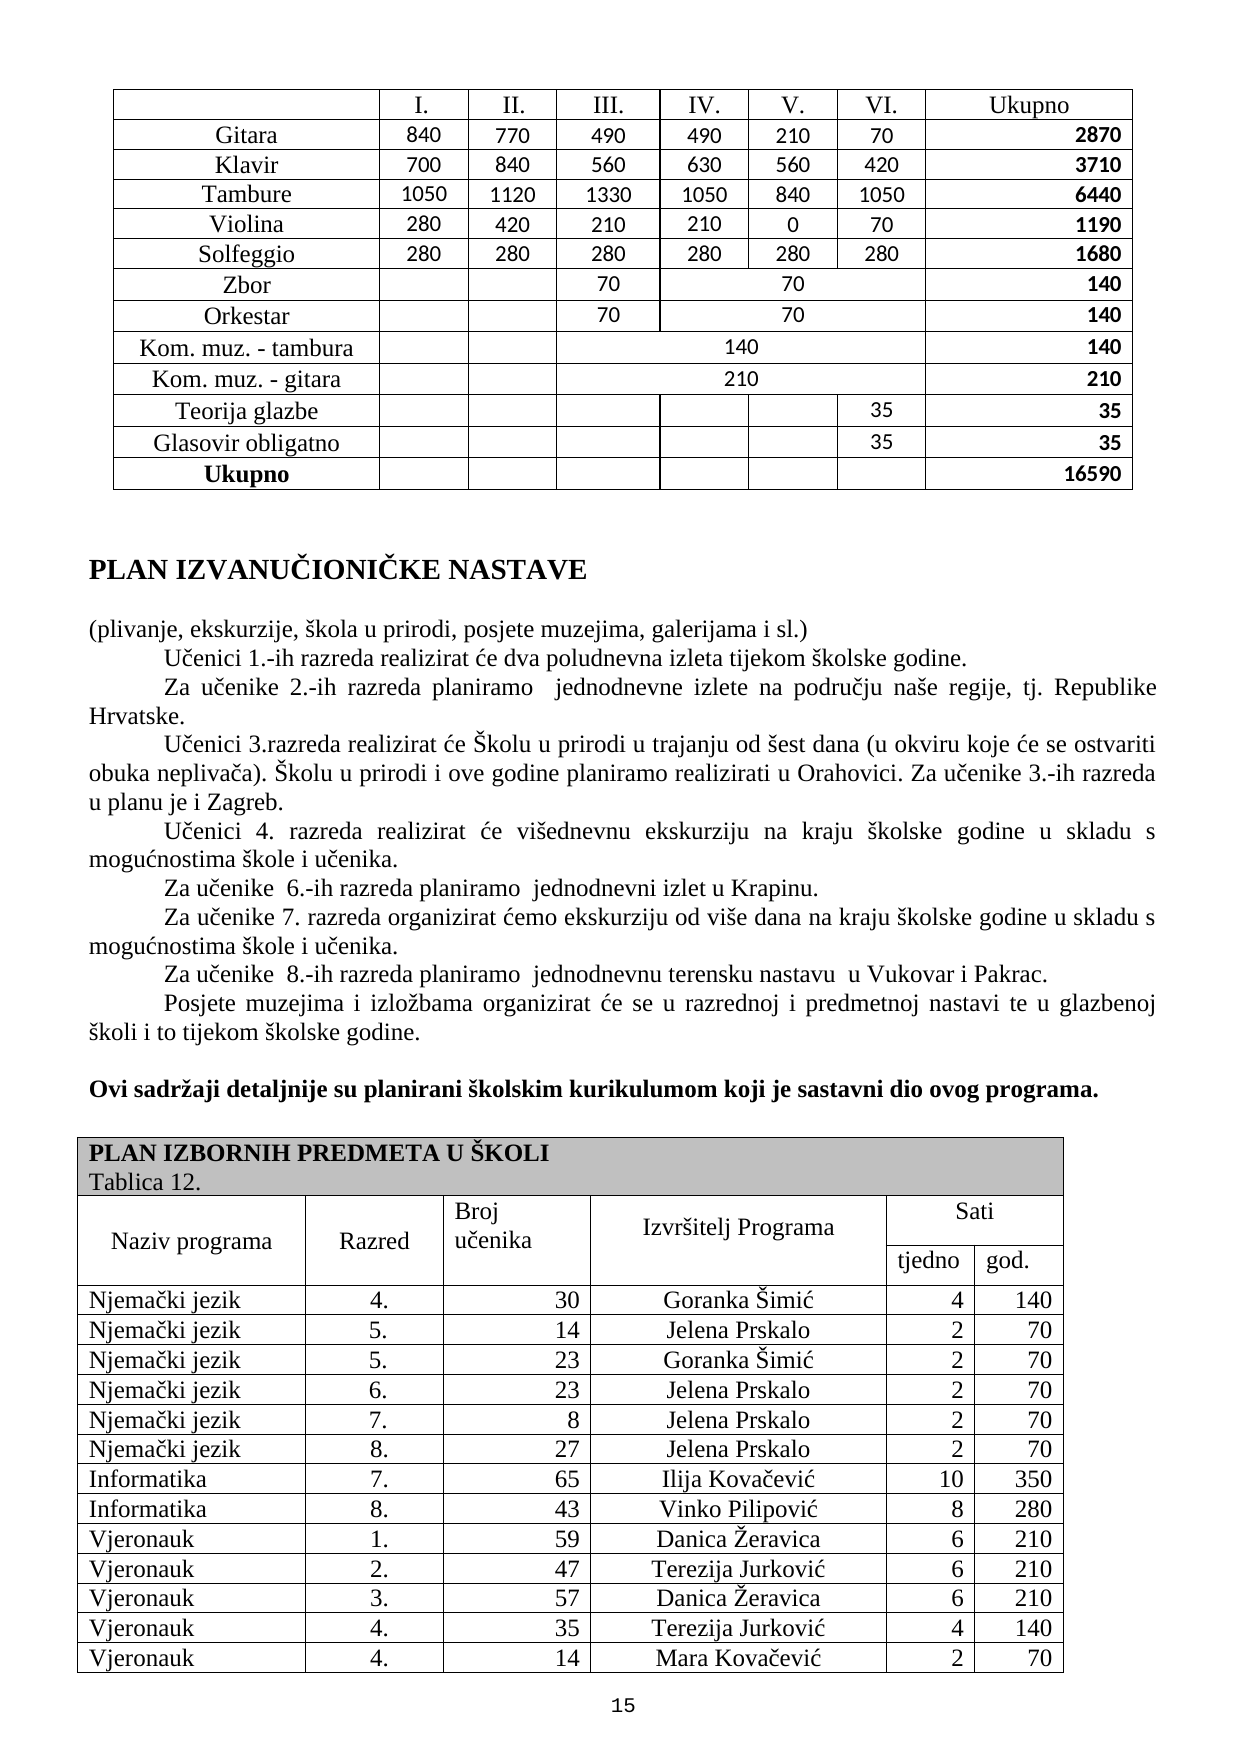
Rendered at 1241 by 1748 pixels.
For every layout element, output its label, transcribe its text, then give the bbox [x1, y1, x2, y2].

table_cell [380, 269, 468, 299]
table_cell Naziv programa [78, 1196, 305, 1284]
table_cell [557, 427, 659, 457]
table_cell 70 [975, 1315, 1063, 1344]
table_cell 65 [444, 1464, 590, 1493]
table_cell [469, 364, 556, 394]
table_cell 2 [887, 1435, 974, 1463]
table_cell 8. [306, 1435, 443, 1463]
table_cell 2 [887, 1315, 974, 1344]
table_cell 35 [926, 427, 1132, 457]
table_cell [557, 458, 659, 489]
text Za učenike 2.-ih razreda planiramo jednodnevne izlete na području naše regije, tj. Republike Hrvatske. [89, 672, 1157, 729]
table_cell 70 [557, 301, 659, 331]
table_cell 280 [469, 239, 556, 268]
table_cell Danica Žeravica [591, 1524, 886, 1553]
table_cell 4. [306, 1286, 443, 1314]
table_cell 2 [887, 1375, 974, 1404]
table_cell 210 [557, 209, 659, 238]
table_cell 140 [557, 332, 925, 363]
table_cell 47 [444, 1554, 590, 1582]
table_cell 630 [661, 150, 748, 178]
table_cell 35 [838, 427, 925, 457]
table_cell tjedno [887, 1246, 974, 1284]
table_cell Vjeronauk [78, 1524, 305, 1553]
table_cell 1050 [838, 180, 925, 208]
table_cell Vinko Pilipović [591, 1494, 886, 1523]
table_cell 6440 [926, 180, 1132, 208]
table_cell Razred [306, 1196, 443, 1284]
table_cell 210 [661, 209, 748, 238]
table_cell [469, 427, 556, 457]
table_cell 1050 [380, 180, 468, 208]
text Učenici 4. razreda realizirat će višednevnu ekskurziju na kraju školske godine u skladu s mogućnostima škole i učenika. [89, 816, 1157, 873]
table_cell 1190 [926, 209, 1132, 238]
text Za učenike 6.-ih razreda planiramo jednodnevni izlet u Krapinu. [89, 873, 1157, 902]
table_cell II. [469, 90, 556, 119]
table_cell 560 [749, 150, 837, 178]
table_cell 7. [306, 1405, 443, 1433]
table_cell 6 [887, 1584, 974, 1612]
table_cell 280 [380, 239, 468, 268]
table_cell 70 [975, 1405, 1063, 1433]
table_cell 70 [838, 209, 925, 238]
table_cell 23 [444, 1375, 590, 1404]
table_cell Vjeronauk [78, 1554, 305, 1582]
table_cell 840 [469, 150, 556, 178]
text Učenici 1.-ih razreda realizirat će dva poludnevna izleta tijekom školske godine. [89, 643, 1157, 672]
table_cell 140 [926, 332, 1132, 363]
table_cell Informatika [78, 1464, 305, 1493]
table_cell 210 [975, 1554, 1063, 1582]
table_cell Jelena Prskalo [591, 1405, 886, 1433]
table_cell [557, 395, 659, 426]
table_cell Zbor [114, 269, 379, 299]
text Za učenike 8.-ih razreda planiramo jednodnevnu terensku nastavu u Vukovar i Pakrac. [89, 959, 1157, 988]
table_cell [469, 301, 556, 331]
table_cell 10 [887, 1464, 974, 1493]
table_cell 4 [887, 1286, 974, 1314]
table_cell 1120 [469, 180, 556, 208]
table_cell [469, 458, 556, 489]
table_cell 280 [975, 1494, 1063, 1523]
table_cell 210 [975, 1524, 1063, 1553]
table_cell 70 [557, 269, 659, 299]
table_cell 59 [444, 1524, 590, 1553]
table_cell 490 [661, 120, 748, 149]
table_cell [749, 395, 837, 426]
table_cell Terezija Jurković [591, 1613, 886, 1642]
table_cell 280 [557, 239, 659, 268]
table_cell Violina [114, 209, 379, 238]
table_cell 140 [926, 269, 1132, 299]
table_cell Jelena Prskalo [591, 1375, 886, 1404]
table_cell [469, 332, 556, 363]
table_cell Sati [887, 1196, 1063, 1244]
text Posjete muzejima i izložbama organizirat će se u razrednoj i predmetnoj nastavi te u glazbenoj školi i to tijekom školske godine. [89, 988, 1157, 1046]
table_cell 210 [975, 1584, 1063, 1612]
text (plivanje, ekskurzije, škola u prirodi, posjete muzejima, galerijama i sl.) [89, 614, 1157, 643]
table_cell Njemački jezik [78, 1375, 305, 1404]
table_cell 8 [444, 1405, 590, 1433]
table_cell 4. [306, 1643, 443, 1672]
table_cell [838, 458, 925, 489]
table_cell 2 [887, 1405, 974, 1433]
table_cell Solfeggio [114, 239, 379, 268]
table_cell [469, 269, 556, 299]
table_cell Jelena Prskalo [591, 1315, 886, 1344]
table_cell Njemački jezik [78, 1286, 305, 1314]
table_cell 5. [306, 1345, 443, 1374]
table_cell 57 [444, 1584, 590, 1612]
table_cell Vjeronauk [78, 1584, 305, 1612]
table_cell 350 [975, 1464, 1063, 1493]
table_cell 840 [749, 180, 837, 208]
table_cell Broj učenika [444, 1196, 590, 1284]
table_cell 70 [661, 269, 925, 299]
table_cell 280 [380, 209, 468, 238]
table_cell [661, 427, 748, 457]
table_cell [380, 427, 468, 457]
table_cell 70 [975, 1435, 1063, 1463]
table_cell 210 [749, 120, 837, 149]
table_cell 8 [887, 1494, 974, 1523]
table_cell 770 [469, 120, 556, 149]
table_cell 0 [749, 209, 837, 238]
table_cell Klavir [114, 150, 379, 178]
table_cell 3. [306, 1584, 443, 1612]
table_cell V. [749, 90, 837, 119]
table_cell [380, 395, 468, 426]
table_cell 3710 [926, 150, 1132, 178]
table_cell 70 [661, 301, 925, 331]
table_cell 70 [975, 1375, 1063, 1404]
table_cell Vjeronauk [78, 1643, 305, 1672]
table_cell 1680 [926, 239, 1132, 268]
table_cell Ukupno [926, 90, 1132, 119]
table_cell 280 [838, 239, 925, 268]
table_cell 140 [975, 1286, 1063, 1314]
table_cell Informatika [78, 1494, 305, 1523]
table_cell 1050 [661, 180, 748, 208]
table_cell 43 [444, 1494, 590, 1523]
table_cell Izvršitelj Programa [591, 1196, 886, 1284]
table_cell Danica Žeravica [591, 1584, 886, 1612]
table_cell [380, 301, 468, 331]
table_cell 420 [469, 209, 556, 238]
table_cell Teorija glazbe [114, 395, 379, 426]
text Učenici 3.razreda realizirat će Školu u prirodi u trajanju od šest dana (u okviru koje će se ostvariti obuka neplivača). Školu u prirodi i ove godine planiramo realizirati u Orahovici. Za učenike 3.-ih razreda u planu je i Zagreb. [89, 729, 1157, 816]
table_cell Njemački jezik [78, 1435, 305, 1463]
table_cell 14 [444, 1643, 590, 1672]
table_cell Kom. muz. - tambura [114, 332, 379, 363]
table_cell 560 [557, 150, 659, 178]
table_cell [469, 395, 556, 426]
table_cell 70 [838, 120, 925, 149]
table_cell 30 [444, 1286, 590, 1314]
text Ovi sadržaji detaljnije su planirani školskim kurikulumom koji je sastavni dio ovog programa. [89, 1074, 1157, 1103]
table_cell 700 [380, 150, 468, 178]
table_cell [749, 427, 837, 457]
table_cell 6 [887, 1524, 974, 1553]
table_cell god. [975, 1246, 1063, 1284]
table_cell 4 [887, 1613, 974, 1642]
table_cell Gitara [114, 120, 379, 149]
table_cell VI. [838, 90, 925, 119]
table_header PLAN IZBORNIH PREDMETA U ŠKOLI Tablica 12. [78, 1138, 1063, 1195]
text Za učenike 7. razreda organizirat ćemo ekskurziju od više dana na kraju školske godine u skladu s mogućnostima škole i učenika. [89, 902, 1157, 959]
table_cell Vjeronauk [78, 1613, 305, 1642]
table_cell [749, 458, 837, 489]
table_cell 70 [975, 1345, 1063, 1374]
table_cell Goranka Šimić [591, 1345, 886, 1374]
table_cell [661, 395, 748, 426]
table_cell 35 [926, 395, 1132, 426]
table_cell IV. [661, 90, 748, 119]
table_cell 280 [749, 239, 837, 268]
table_cell Kom. muz. - gitara [114, 364, 379, 394]
table_cell [380, 458, 468, 489]
table_cell 840 [380, 120, 468, 149]
table_cell 420 [838, 150, 925, 178]
table_cell 27 [444, 1435, 590, 1463]
table_cell 35 [444, 1613, 590, 1642]
table_cell 23 [444, 1345, 590, 1374]
table_cell Ilija Kovačević [591, 1464, 886, 1493]
table_cell 210 [557, 364, 925, 394]
table_cell 5. [306, 1315, 443, 1344]
table_cell Glasovir obligatno [114, 427, 379, 457]
table_cell 6 [887, 1554, 974, 1582]
table_cell [380, 364, 468, 394]
table_cell [114, 90, 379, 119]
table_cell [380, 332, 468, 363]
table_cell 280 [661, 239, 748, 268]
subtitle PLAN IZVANUČIONIČKE NASTAVE [89, 552, 1157, 586]
table_cell 140 [975, 1613, 1063, 1642]
table_cell III. [557, 90, 659, 119]
table_cell Terezija Jurković [591, 1554, 886, 1582]
table_cell 2 [887, 1643, 974, 1672]
table_cell 210 [926, 364, 1132, 394]
table_cell Orkestar [114, 301, 379, 331]
table_cell 490 [557, 120, 659, 149]
table_cell 2 [887, 1345, 974, 1374]
table_cell 2870 [926, 120, 1132, 149]
table_cell 6. [306, 1375, 443, 1404]
table_cell I. [380, 90, 468, 119]
table_cell 70 [975, 1643, 1063, 1672]
table_cell 7. [306, 1464, 443, 1493]
table_cell 140 [926, 301, 1132, 331]
table_cell Njemački jezik [78, 1345, 305, 1374]
table_cell Mara Kovačević [591, 1643, 886, 1672]
table_cell Goranka Šimić [591, 1286, 886, 1314]
table_cell 1. [306, 1524, 443, 1553]
table_cell Ukupno [114, 458, 379, 489]
table_cell [661, 458, 748, 489]
table_cell Njemački jezik [78, 1405, 305, 1433]
table_cell 35 [838, 395, 925, 426]
table_cell Tambure [114, 180, 379, 208]
table_cell Njemački jezik [78, 1315, 305, 1344]
table_cell 4. [306, 1613, 443, 1642]
table_cell Jelena Prskalo [591, 1435, 886, 1463]
table_cell 14 [444, 1315, 590, 1344]
table_cell 16590 [926, 458, 1132, 489]
table_cell 2. [306, 1554, 443, 1582]
table_cell 8. [306, 1494, 443, 1523]
table_cell 1330 [557, 180, 659, 208]
